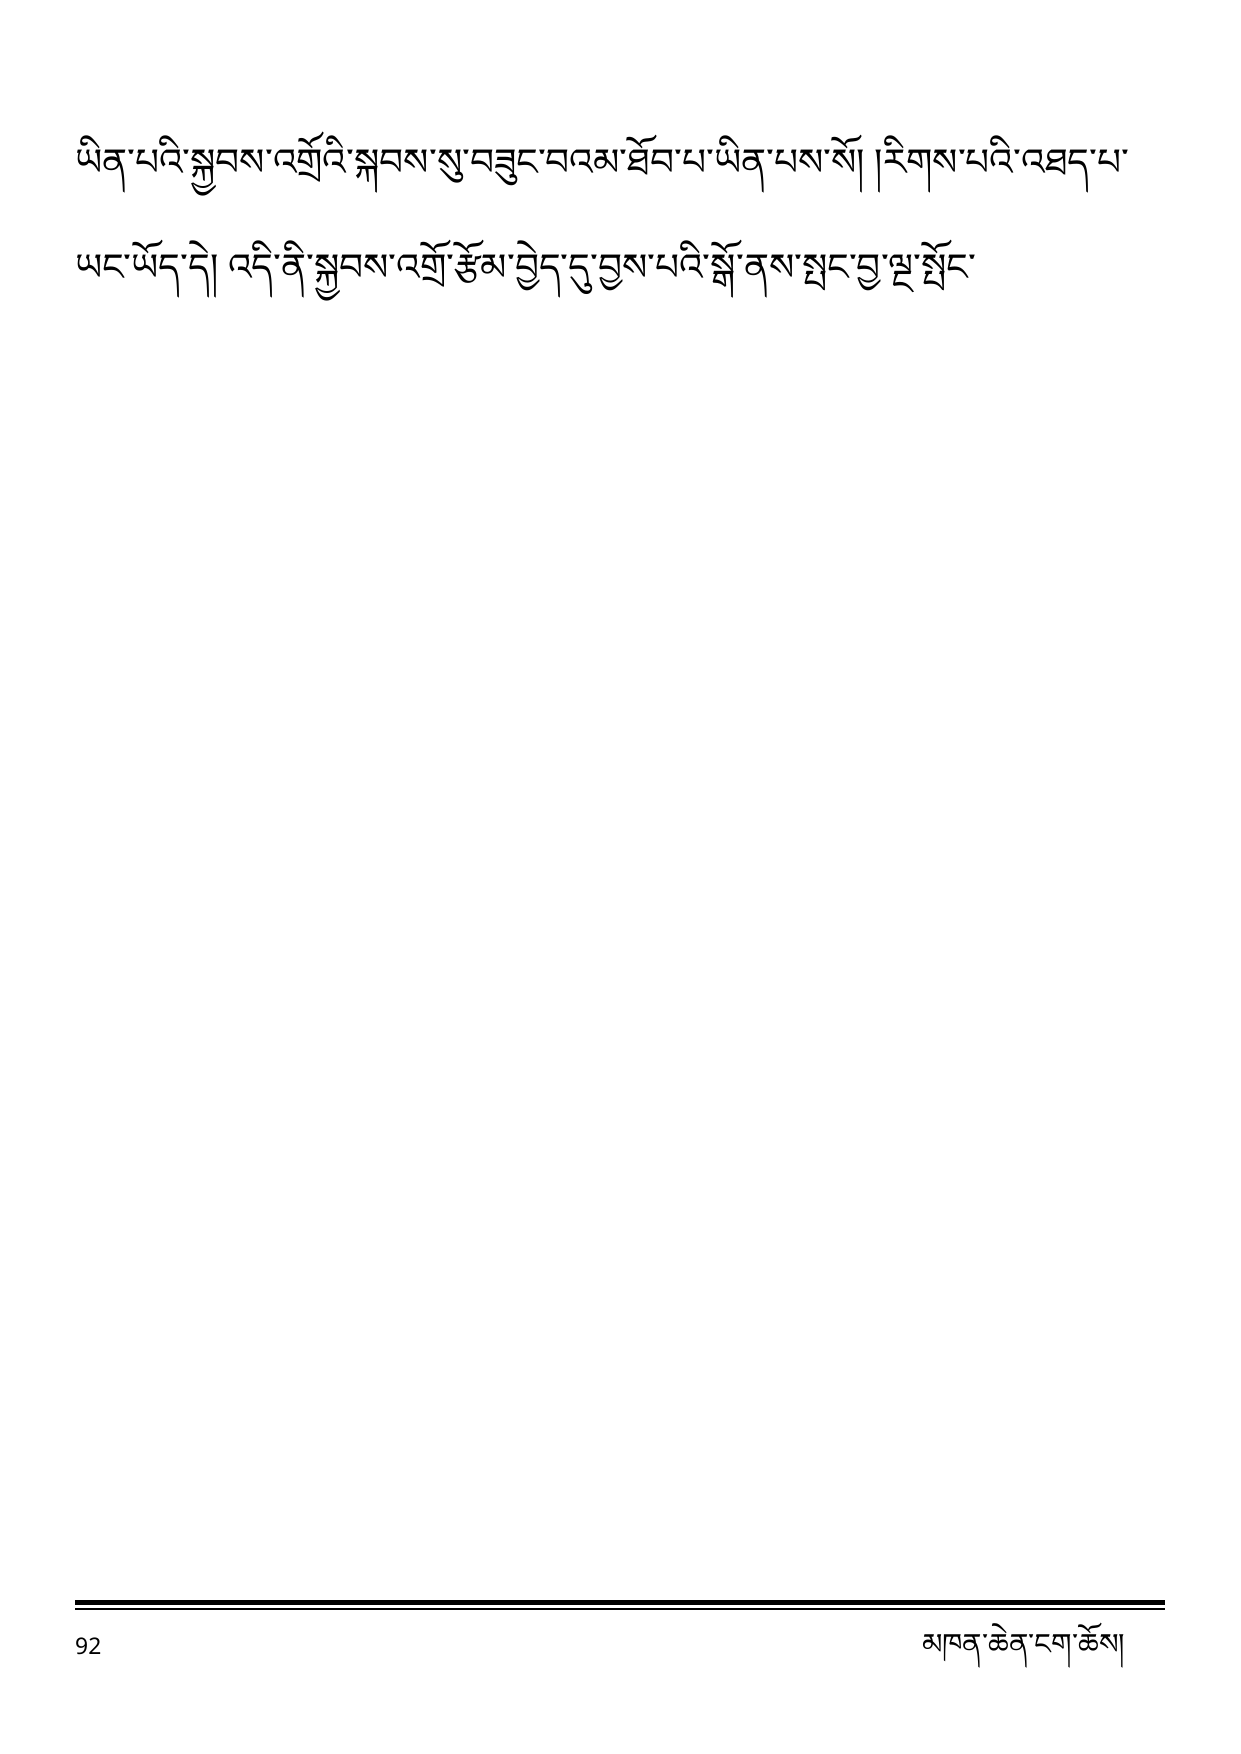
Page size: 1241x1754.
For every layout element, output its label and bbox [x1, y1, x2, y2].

text [75, 120, 1165, 331]
